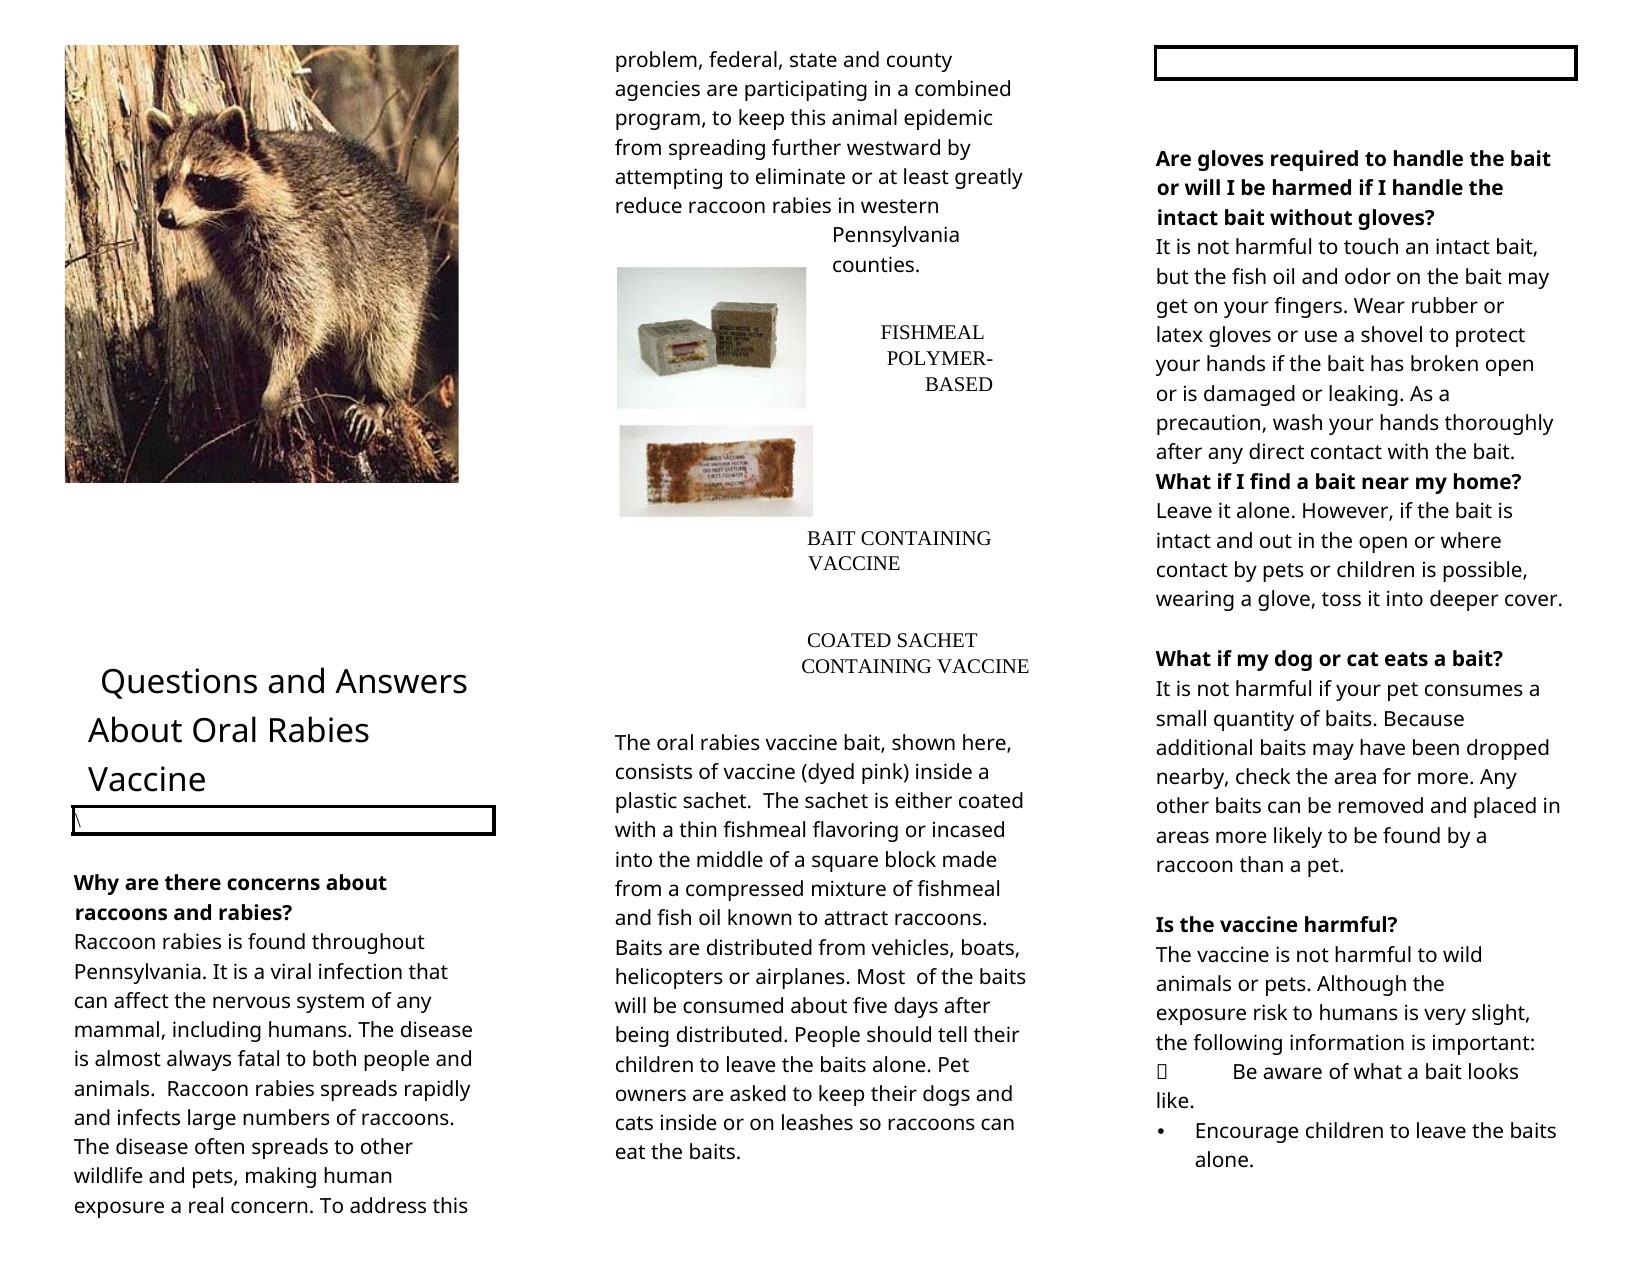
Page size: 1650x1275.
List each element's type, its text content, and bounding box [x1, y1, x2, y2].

text Why are there concerns about raccoons and rabies? [73, 868, 481, 926]
text Are gloves required to handle the bait or will I be harmed if I handle the intact bait without gloves? [1156, 144, 1563, 231]
picture [64, 45, 459, 483]
text COATED SACHET [807, 628, 1033, 652]
text BAIT CONTAINING VACCINE [807, 398, 1033, 575]
text \ [75, 808, 492, 832]
text About Oral Rabies Vaccine [88, 707, 492, 801]
text Questions and Answers [76, 658, 492, 703]
text Raccoon rabies is found throughout Pennsylvania. It is a viral infection that can affect the nervous system of any mammal, including humans. The disease is almost always fatal to both people and animals. Raccoon rabies spreads rapidly and infects large numbers of raccoons. The disease often spreads to other wildlife and pets, making human exposure a real concern. To address this problem, federal, state and county agencies are participating in a combined program, to keep this animal epidemic from spreading further westward by attempting to eliminate or at least greatly reduce raccoon rabies in western Pennsylvania counties. [614, 45, 1027, 278]
text What if my dog or cat eats a bait? [1156, 644, 1563, 673]
text The vaccine is not harmful to wild animals or pets. Although the exposure risk to humans is very slight, the following information is important:  Be aware of what a bait looks like. [1156, 940, 1540, 1115]
subtitle CONTAINING VACCINE [616, 654, 1029, 678]
text The oral rabies vaccine bait, shown here, consists of vaccine (dyed pink) inside a plastic sachet. The sachet is either coated with a thin fishmeal flavoring or incased into the middle of a square block made from a compressed mixture of fishmeal and fish oil known to attract raccoons. Baits are distributed from vehicles, boats, helicopters or airplanes. Most of the baits will be consumed about five days after being distributed. People should tell their children to leave the baits alone. Pet owners are asked to keep their dogs and cats inside or on leashes so raccoons can eat the baits. [614, 728, 1027, 1166]
text Raccoon rabies is found throughout Pennsylvania. It is a viral infection that can affect the nervous system of any mammal, including humans. The disease is almost always fatal to both people and animals. Raccoon rabies spreads rapidly and infects large numbers of raccoons. The disease often spreads to other wildlife and pets, making human exposure a real concern. To address this problem, federal, state and county agencies are participating in a combined program, to keep this animal epidemic from spreading further westward by attempting to eliminate or at least greatly reduce raccoon rabies in western Pennsylvania counties. [73, 927, 486, 1219]
text FISHMEAL [813, 320, 1033, 344]
text It is not harmful to touch an intact bait, but the fish oil and odor on the bait may get on your fingers. Wear rubber or latex gloves or use a shovel to protect your hands if the bait has broken open or is damaged or leaking. As a precaution, wash your hands thoroughly after any direct contact with the bait. [1156, 232, 1556, 466]
picture [616, 242, 813, 523]
list Encourage children to leave the baits alone. [1157, 1116, 1568, 1173]
text Is the vaccine harmful? [1156, 910, 1563, 938]
text What if I find a bait near my home? [1156, 467, 1563, 495]
subtitle POLYMER-BASED [813, 346, 993, 396]
text Leave it alone. However, if the bait is intact and out in the open or where contact by pets or children is possible, wearing a glove, toss it into deeper cover. [1156, 497, 1568, 613]
text It is not harmful if your pet consumes a small quantity of baits. Because additional baits may have been dropped nearby, check the area for more. Any other baits can be removed and placed in areas more likely to be found by a raccoon than a pet. [1156, 674, 1568, 878]
